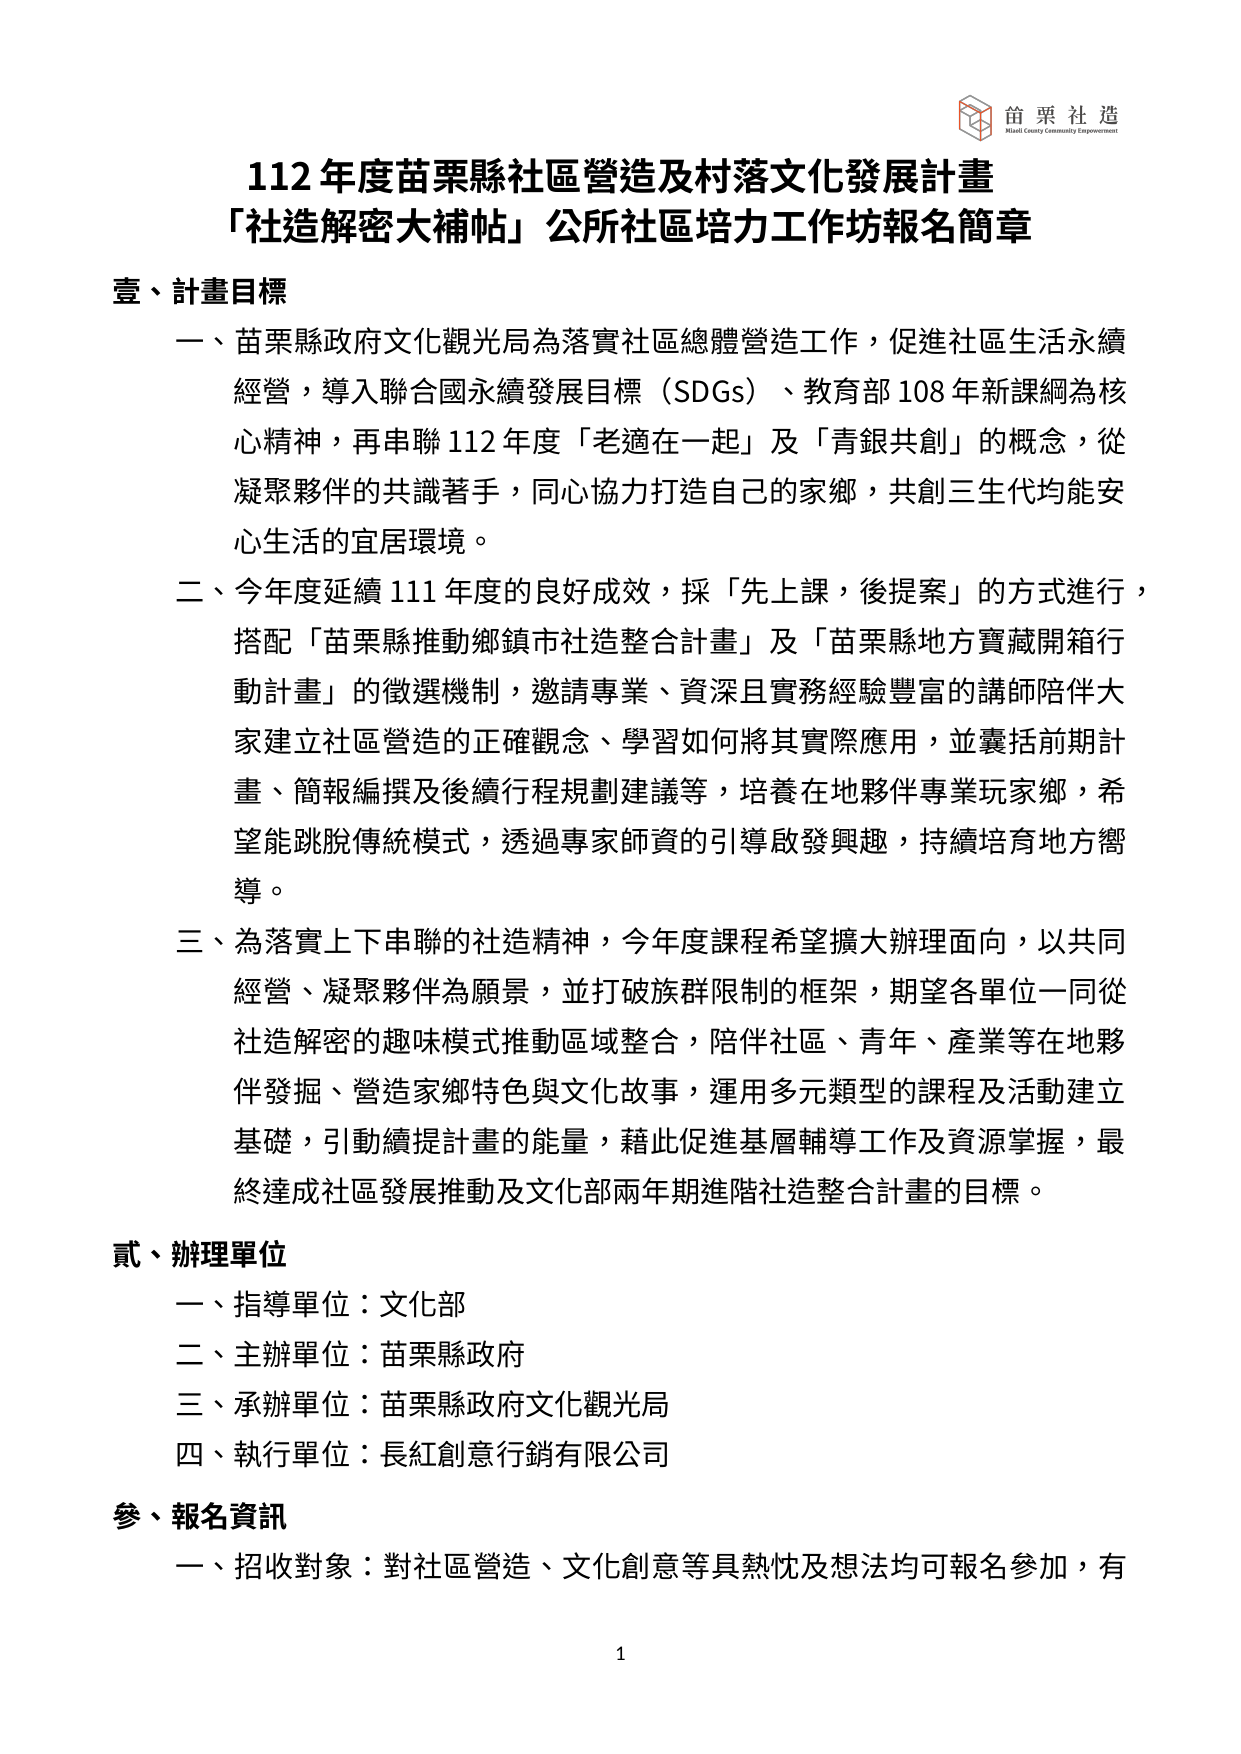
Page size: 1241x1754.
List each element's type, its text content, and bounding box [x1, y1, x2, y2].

text 二、今年度延續111年度的良好成效，採「先上課，後提案」的方式進行，搭配「苗栗縣推動鄉鎮市社造整合計畫」及「苗栗縣地方寶藏開箱行動計畫」的徵選機制，邀請專業、資深且實務經驗豐富的講師陪伴大家建立社區營造的正確觀念、學習如何將其實際應用，並囊括前期計畫、簡報編撰及後續行程規劃建議等，培養在地夥伴專業玩家鄉，希望能跳脫傳統模式，透過專家師資的引導啟發興趣，持續培育地方嚮導。 [175, 562, 1128, 912]
text 「社造解密大補帖」公所社區培力工作坊報名簡章 [112, 200, 1128, 250]
text 貳、辦理單位 [112, 1225, 1128, 1275]
text 二、主辦單位：苗栗縣政府 [175, 1325, 1128, 1375]
text 一、指導單位：文化部 [175, 1275, 1128, 1325]
text 壹、計畫目標 [112, 262, 1128, 312]
text 四、執行單位：長紅創意行銷有限公司 [175, 1425, 1128, 1475]
picture [947, 88, 1128, 148]
text 112年度苗栗縣社區營造及村落文化發展計畫 [112, 150, 1128, 200]
text 三、為落實上下串聯的社造精神，今年度課程希望擴大辦理面向，以共同經營、凝聚夥伴為願景，並打破族群限制的框架，期望各單位一同從社造解密的趣味模式推動區域整合，陪伴社區、青年、產業等在地夥伴發掘、營造家鄉特色與文化故事，運用多元類型的課程及活動建立基礎，引動續提計畫的能量，藉此促進基層輔導工作及資源掌握，最終達成社區發展推動及文化部兩年期進階社造整合計畫的目標。 [175, 912, 1128, 1212]
text 一、苗栗縣政府文化觀光局為落實社區總體營造工作，促進社區生活永續經營，導入聯合國永續發展目標（SDGs）、教育部108年新課綱為核心精神，再串聯112年度「老適在一起」及「青銀共創」的概念，從凝聚夥伴的共識著手，同心協力打造自己的家鄉，共創三生代均能安心生活的宜居環境。 [175, 312, 1128, 562]
text 參、報名資訊 [112, 1487, 1128, 1537]
text 一、招收對象：對社區營造、文化創意等具熱忱及想法均可報名參加，有意願及興趣參與「112年社造提案」之夥伴優先錄取。 [175, 1537, 1128, 1587]
text 三、承辦單位：苗栗縣政府文化觀光局 [175, 1375, 1128, 1425]
